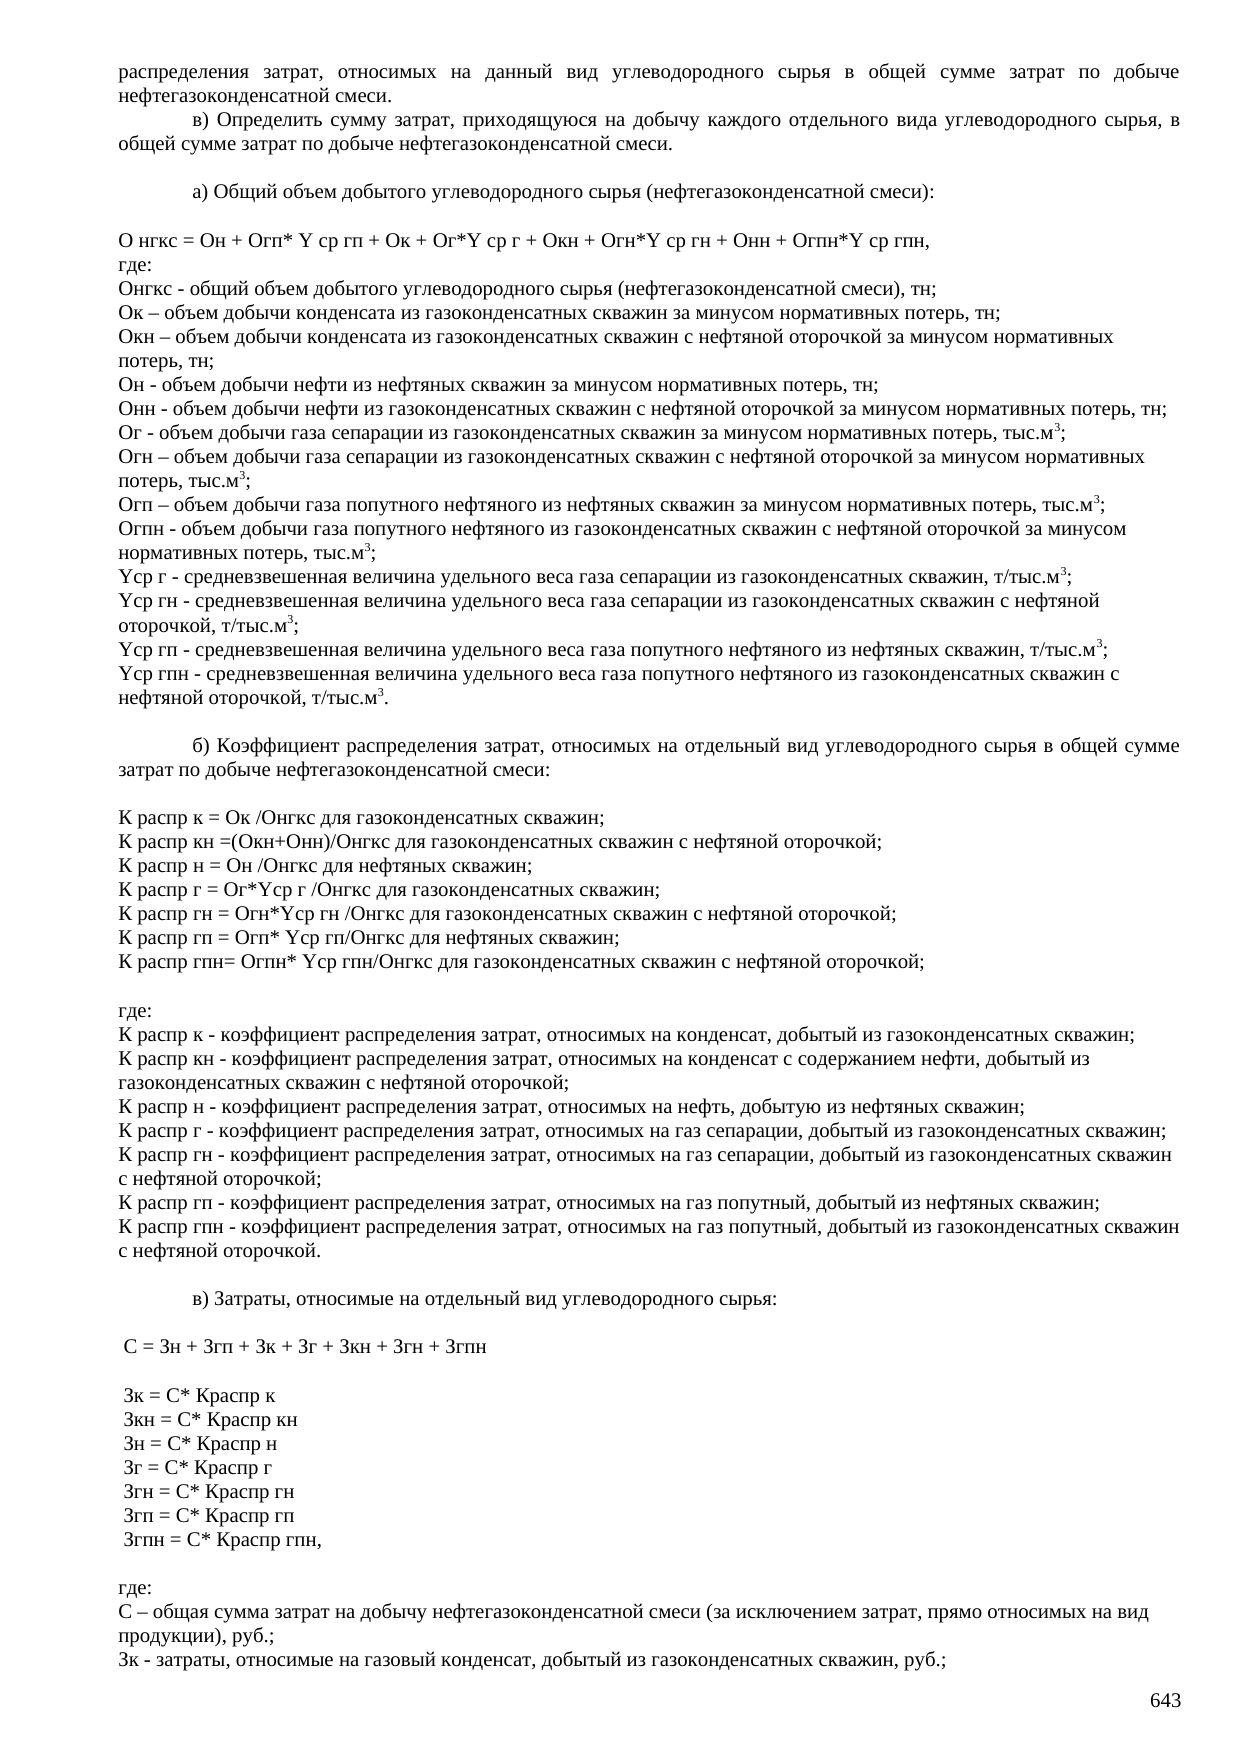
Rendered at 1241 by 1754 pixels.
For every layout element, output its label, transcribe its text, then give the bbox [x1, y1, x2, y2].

text Он - объем добычи нефти из нефтяных скважин за минусом нормативных потерь, тн; [118, 372, 1181, 396]
text К распр г - коэффициент распределения затрат, относимых на газ сепарации, добытый из газоконденсатных скважин; [118, 1118, 1181, 1142]
text Згпн = С* Краспр гпн, [118, 1527, 1181, 1551]
text С = Зн + Згп + Зк + Зг + Зкн + Згн + Згпн [118, 1334, 1181, 1358]
text К распр кн =(Окн+Онн)/Онгкс для газоконденсатных скважин с нефтяной оторочкой; [118, 829, 1181, 853]
text где: [118, 252, 1181, 276]
text С – общая сумма затрат на добычу нефтегазоконденсатной смеси (за исключением затрат, прямо относимых на вид продукции), руб.; [118, 1599, 1181, 1647]
text Онн - объем добычи нефти из газоконденсатных скважин с нефтяной оторочкой за минусом нормативных потерь, тн; [118, 396, 1181, 420]
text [118, 59, 1181, 107]
text К распр кн - коэффициент распределения затрат, относимых на конденсат с содержанием нефти, добытый из газоконденсатных скважин с нефтяной оторочкой; [118, 1046, 1181, 1094]
text Онгкс - общий объем добытого углеводородного сырья (нефтегазоконденсатной смеси), тн; [118, 276, 1181, 300]
text Згп = С* Краспр гп [118, 1503, 1181, 1527]
text О нгкс = Он + Огп* Y ср гп + Ок + Ог*Y ср г + Окн + Огн*Y ср гн + Онн + Огпн*Y ср гпн, [118, 227, 1181, 252]
text Зк - затраты, относимые на газовый конденсат, добытый из газоконденсатных скважин, руб.; [118, 1647, 1181, 1671]
text где: [118, 997, 1181, 1022]
text Окн – объем добычи конденсата из газоконденсатных скважин с нефтяной оторочкой за минусом нормативных потерь, тн; [118, 324, 1181, 372]
text К распр к = Ок /Онгкс для газоконденсатных скважин; [118, 805, 1181, 829]
text Зн = С* Краспр н [118, 1431, 1181, 1455]
text Зк = С* Краспр к [118, 1382, 1181, 1407]
text а) Общий объем добытого углеводородного сырья (нефтегазоконденсатной смеси): [118, 179, 1181, 203]
text в) Затраты, относимые на отдельный вид углеводородного сырья: [118, 1286, 1181, 1310]
text К распр гп = Огп* Yср гп/Онгкс для нефтяных скважин; [118, 925, 1181, 949]
text Зг = С* Краспр г [118, 1455, 1181, 1479]
text К распр гн = Огн*Yср гн /Онгкс для газоконденсатных скважин с нефтяной оторочкой; [118, 901, 1181, 925]
text Yср гп - средневзвешенная величина удельного веса газа попутного нефтяного из нефтяных скважин, т/тыс.м3; [118, 637, 1181, 661]
text где: [118, 1575, 1181, 1599]
text К распр к - коэффициент распределения затрат, относимых на конденсат, добытый из газоконденсатных скважин; [118, 1022, 1181, 1046]
text Ок – объем добычи конденсата из газоконденсатных скважин за минусом нормативных потерь, тн; [118, 300, 1181, 324]
text Згн = С* Краспр гн [118, 1479, 1181, 1503]
text К распр гн - коэффициент распределения затрат, относимых на газ сепарации, добытый из газоконденсатных скважин с нефтяной оторочкой; [118, 1142, 1181, 1190]
text Yср гпн - средневзвешенная величина удельного веса газа попутного нефтяного из газоконденсатных скважин с нефтяной оторочкой, т/тыс.м3. [118, 661, 1181, 709]
text Зкн = С* Краспр кн [118, 1407, 1181, 1431]
text К распр гп - коэффициент распределения затрат, относимых на газ попутный, добытый из нефтяных скважин; [118, 1190, 1181, 1214]
text в) Определить сумму затрат, приходящуюся на добычу каждого отдельного вида углеводородного сырья, в общей сумме затрат по добыче нефтегазоконденсатной смеси. [118, 107, 1181, 155]
text К распр гпн= Огпн* Yср гпн/Онгкс для газоконденсатных скважин с нефтяной оторочкой; [118, 949, 1181, 973]
text Огпн - объем добычи газа попутного нефтяного из газоконденсатных скважин с нефтяной оторочкой за минусом нормативных потерь, тыс.м3; [118, 516, 1181, 564]
text К распр н - коэффициент распределения затрат, относимых на нефть, добытую из нефтяных скважин; [118, 1094, 1181, 1118]
text Огн – объем добычи газа сепарации из газоконденсатных скважин с нефтяной оторочкой за минусом нормативных потерь, тыс.м3; [118, 444, 1181, 492]
text б) Коэффициент распределения затрат, относимых на отдельный вид углеводородного сырья в общей сумме затрат по добыче нефтегазоконденсатной смеси: [118, 733, 1181, 781]
text Yср гн - средневзвешенная величина удельного веса газа сепарации из газоконденсатных скважин с нефтяной оторочкой, т/тыс.м3; [118, 588, 1181, 637]
text Огп – объем добычи газа попутного нефтяного из нефтяных скважин за минусом нормативных потерь, тыс.м3; [118, 492, 1181, 516]
text К распр н = Он /Онгкс для нефтяных скважин; [118, 853, 1181, 877]
text Yср г - средневзвешенная величина удельного веса газа сепарации из газоконденсатных скважин, т/тыс.м3; [118, 564, 1181, 588]
text К распр гпн - коэффициент распределения затрат, относимых на газ попутный, добытый из газоконденсатных скважин с нефтяной оторочкой. [118, 1214, 1181, 1262]
text К распр г = Ог*Yср г /Онгкс для газоконденсатных скважин; [118, 877, 1181, 901]
text Ог - объем добычи газа сепарации из газоконденсатных скважин за минусом нормативных потерь, тыс.м3; [118, 420, 1181, 444]
